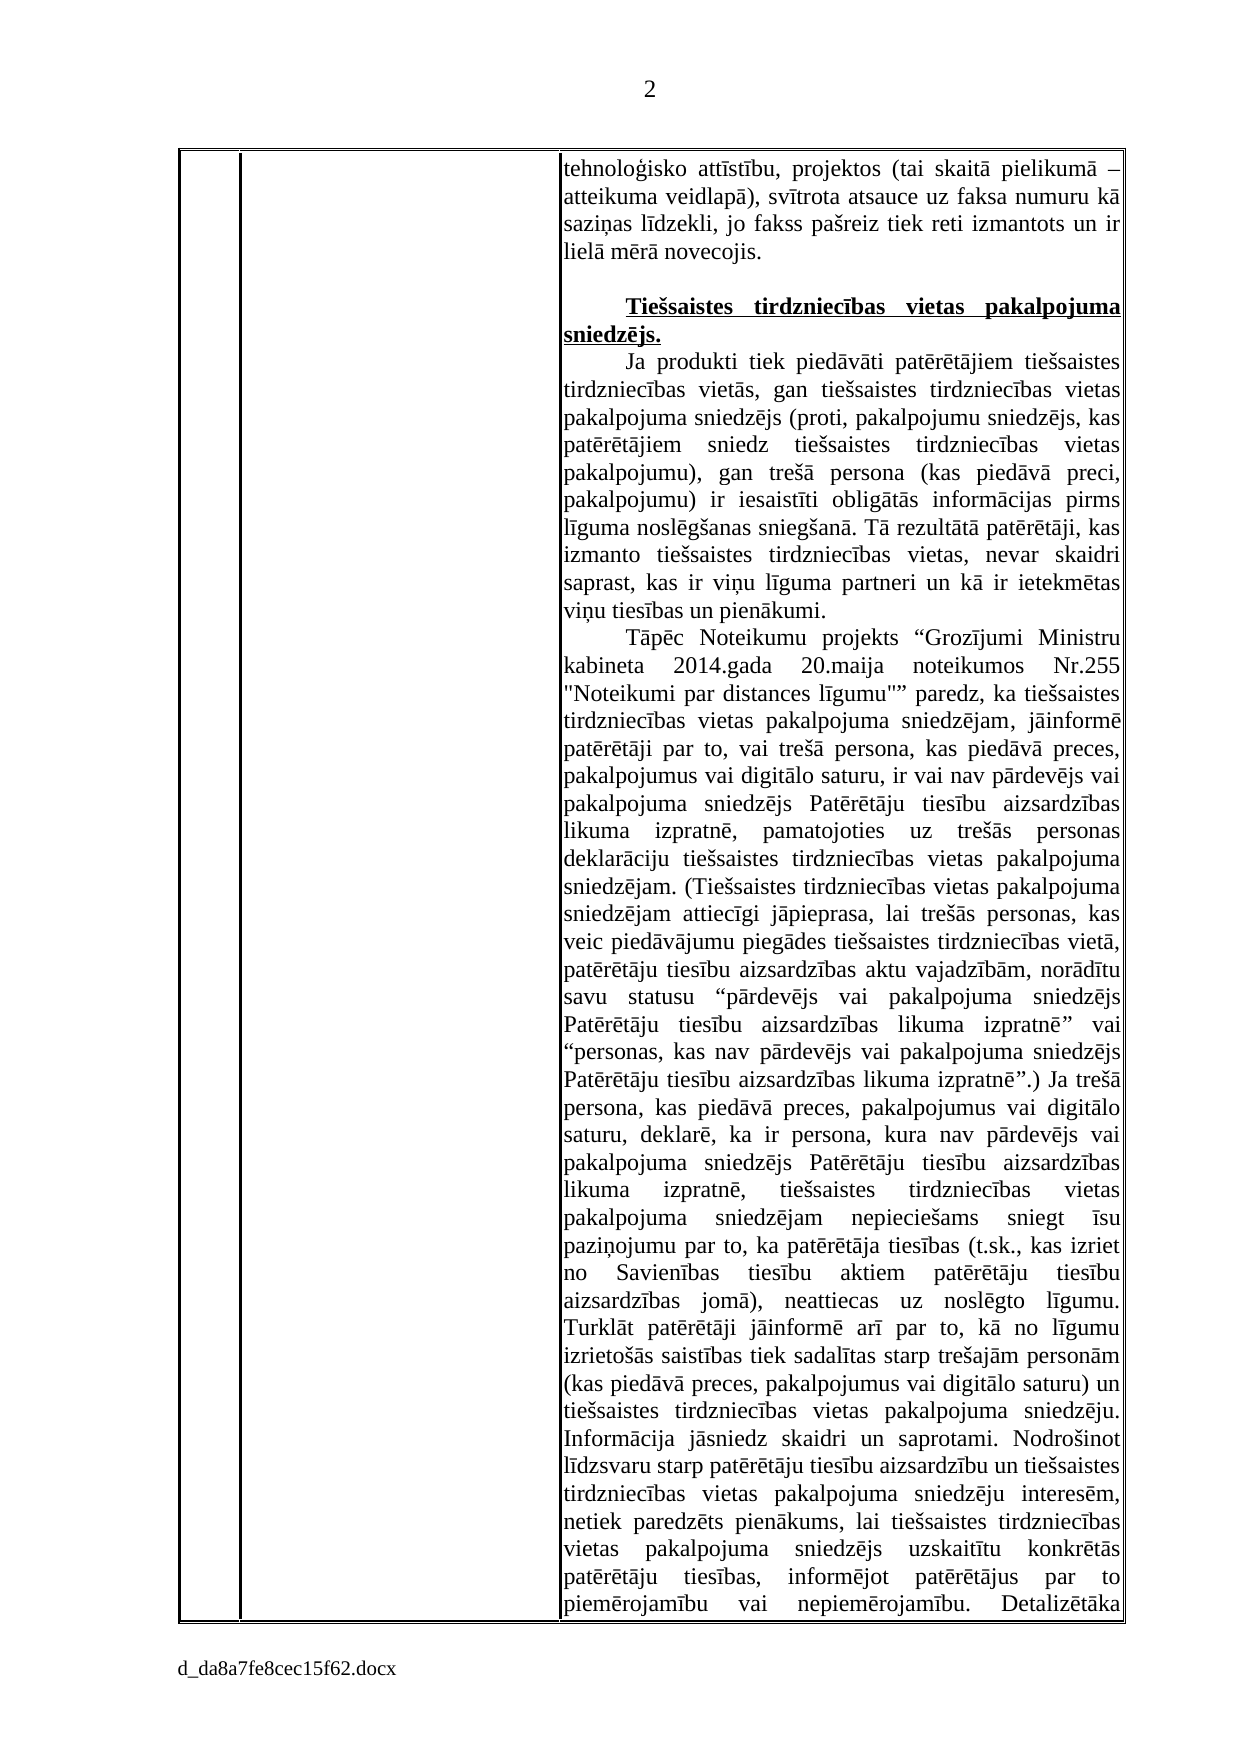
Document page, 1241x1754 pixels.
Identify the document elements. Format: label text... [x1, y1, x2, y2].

table_cell 2. [180, 149, 240, 1620]
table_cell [560, 151, 1123, 1620]
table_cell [240, 149, 560, 1620]
